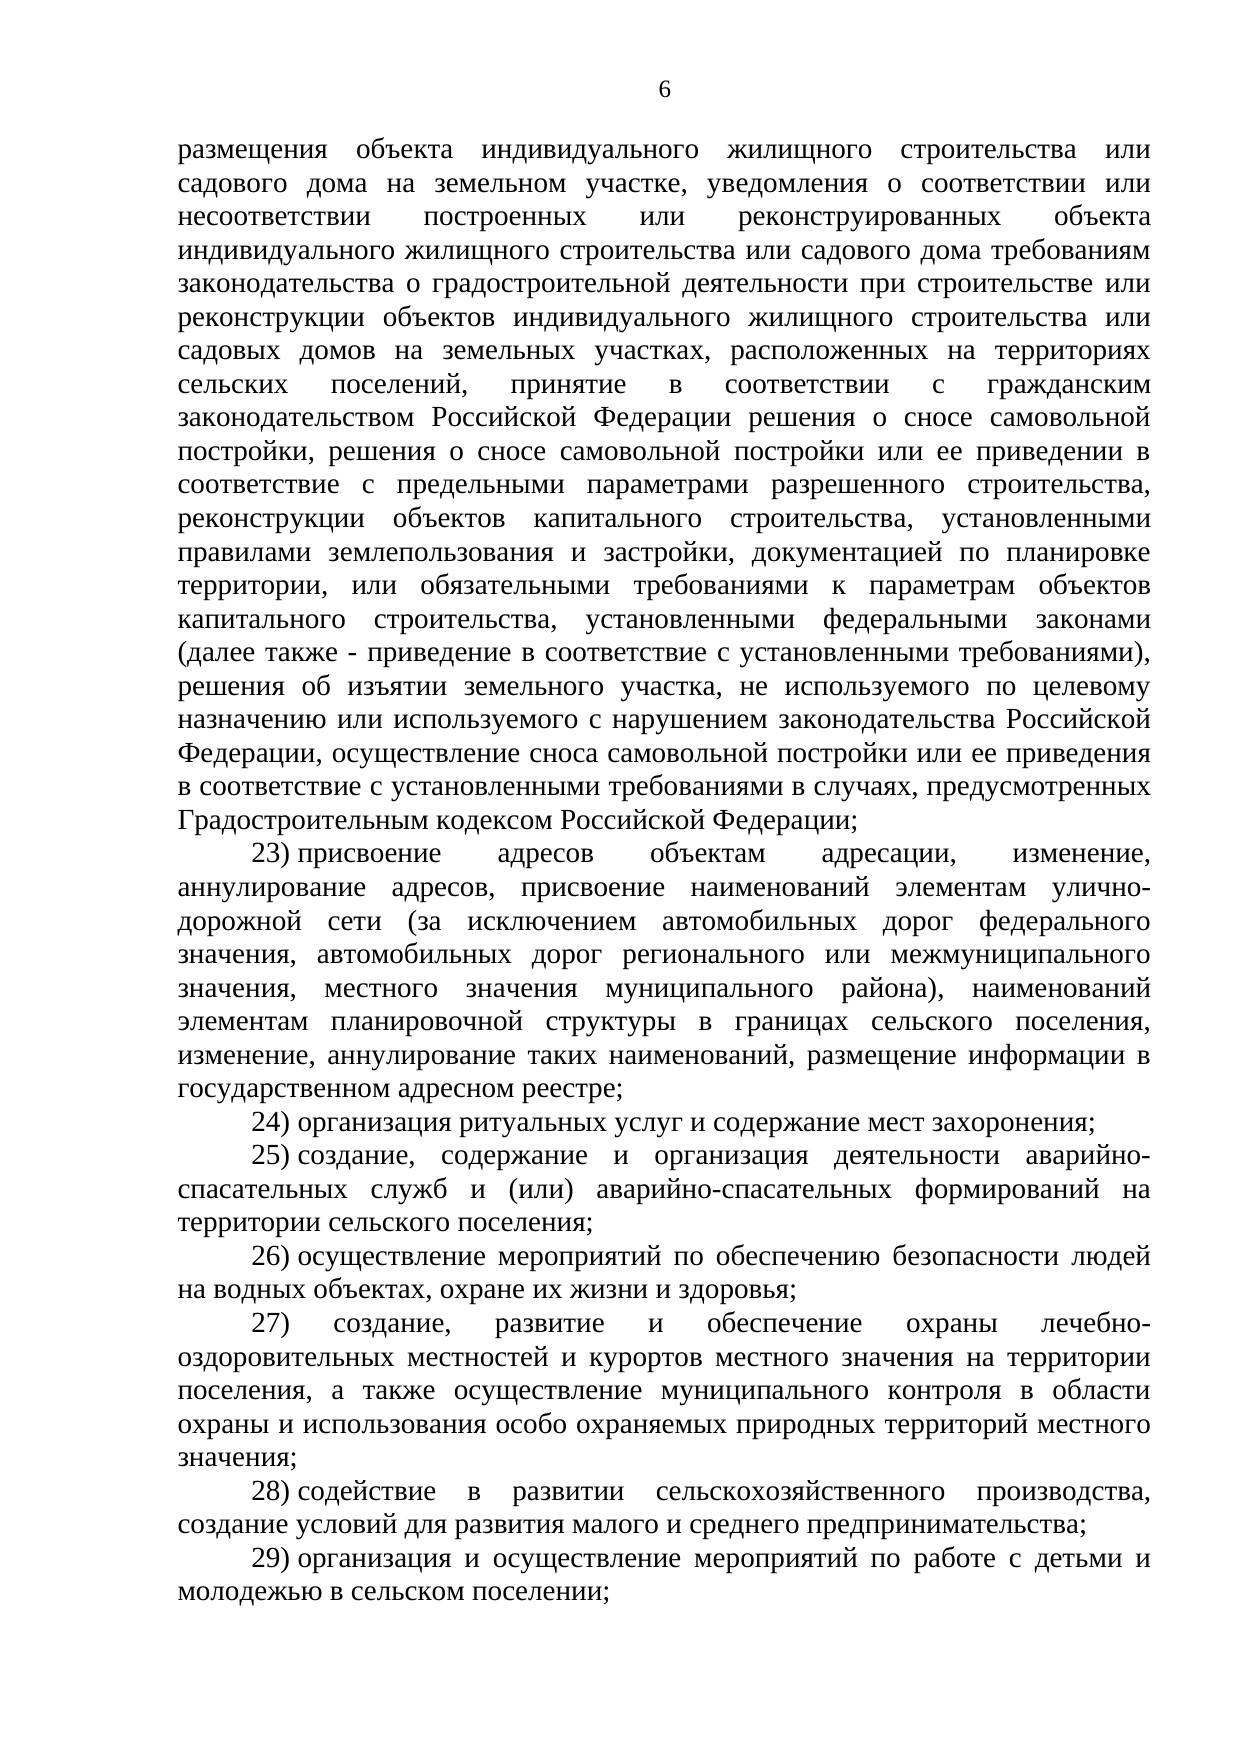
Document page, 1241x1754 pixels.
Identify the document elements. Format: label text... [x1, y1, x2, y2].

text 28) содействие в развитии сельскохозяйственного производства, создание условий для развития малого и среднего предпринимательства; [177, 1473, 1152, 1540]
text 25) создание, содержание и организация деятельности аварийно-спасательных служб и (или) аварийно-спасательных формирований на территории сельского поселения; [177, 1137, 1152, 1238]
text 23) присвоение адресов объектам адресации, изменение, аннулирование адресов, присвоение наименований элементам улично-дорожной сети (за исключением автомобильных дорог федерального значения, автомобильных дорог регионального или межмуниципального значения, местного значения муниципального района), наименований элементам планировочной структуры в границах сельского поселения, изменение, аннулирование таких наименований, размещение информации в государственном адресном реестре; [177, 836, 1152, 1104]
text 29) организация и осуществление мероприятий по работе с детьми и молодежью в сельском поселении; [177, 1540, 1152, 1607]
text 27) создание, развитие и обеспечение охраны лечебно-оздоровительных местностей и курортов местного значения на территории поселения, а также осуществление муниципального контроля в области охраны и использования особо охраняемых природных территорий местного значения; [177, 1305, 1152, 1473]
text 26) осуществление мероприятий по обеспечению безопасности людей на водных объектах, охране их жизни и здоровья; [177, 1238, 1152, 1305]
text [177, 131, 1152, 836]
text 24) организация ритуальных услуг и содержание мест захоронения; [177, 1104, 1152, 1137]
